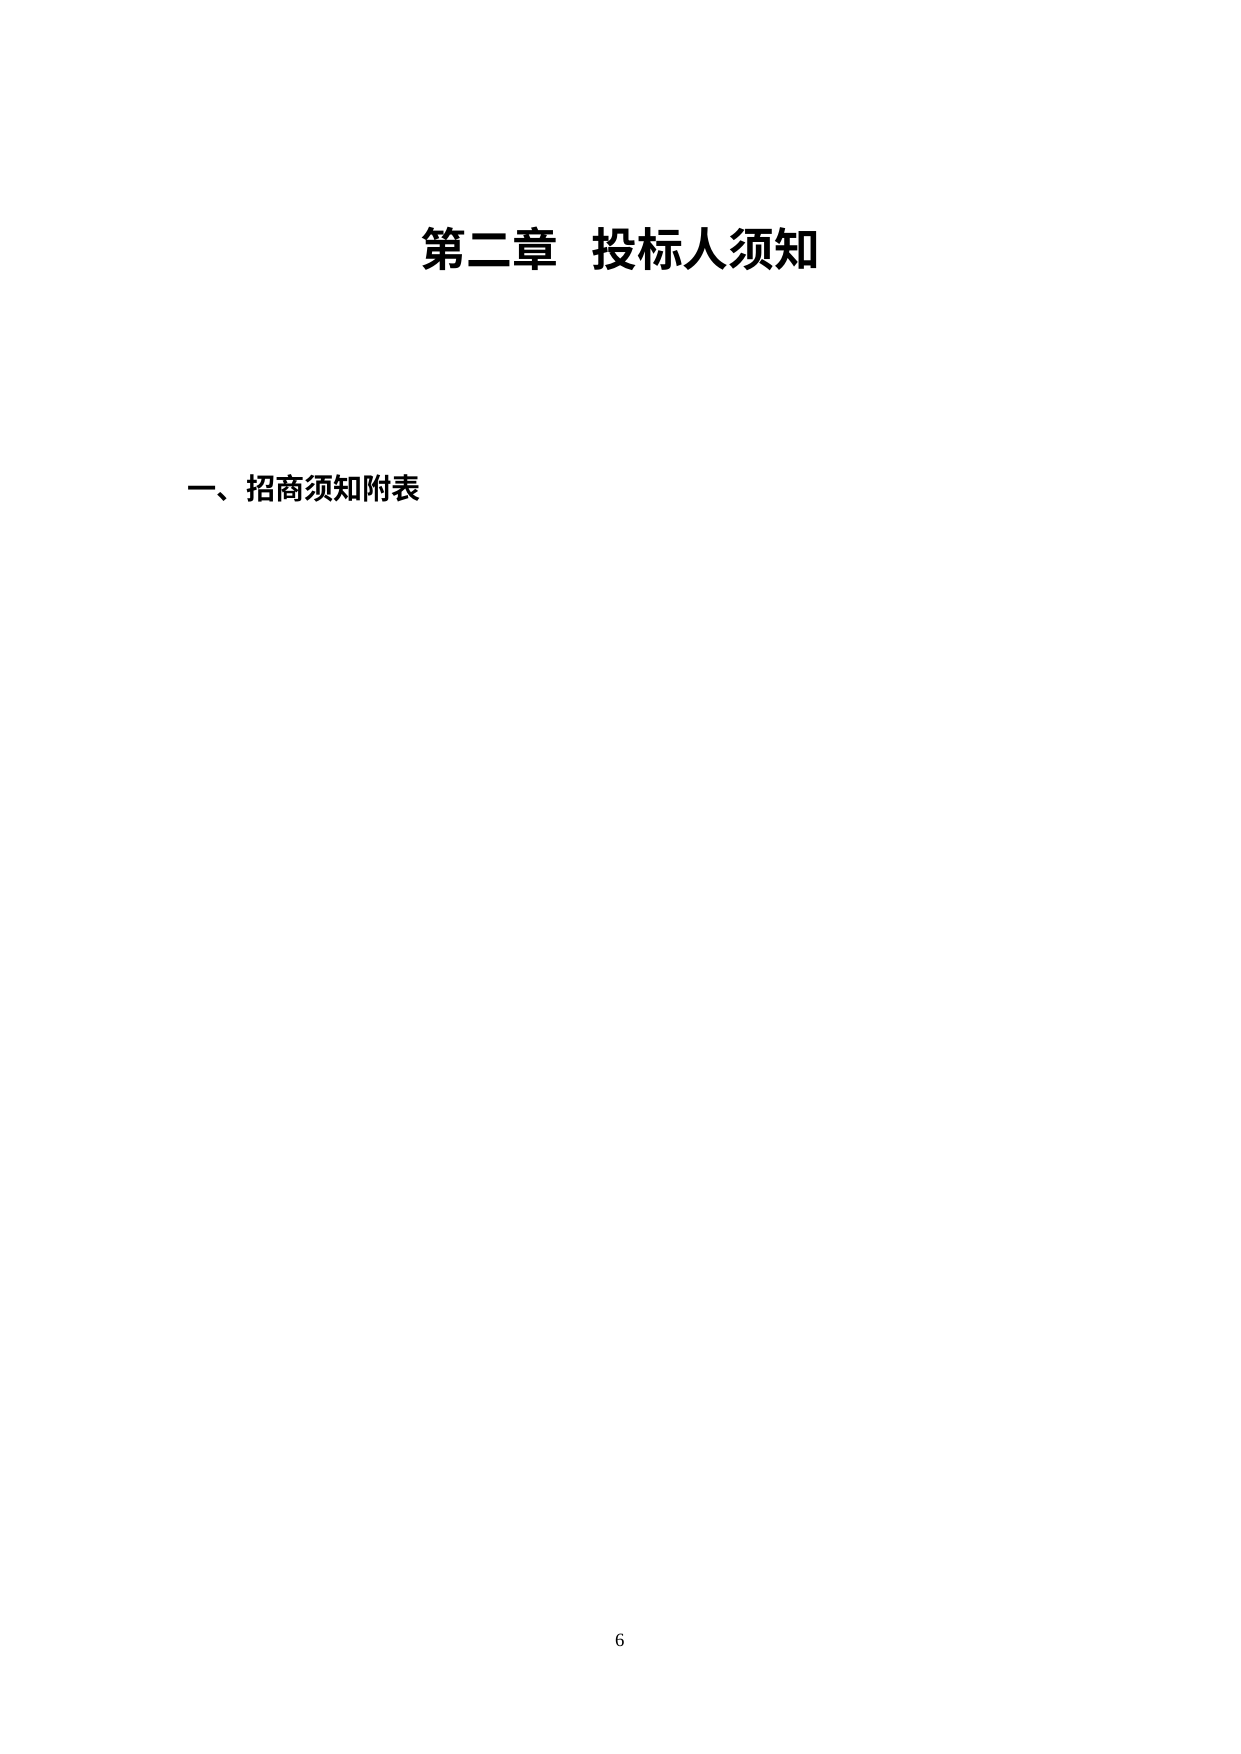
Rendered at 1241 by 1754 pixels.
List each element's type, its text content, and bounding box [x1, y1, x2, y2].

subtitle 投标人须知 [187, 197, 1053, 295]
list 招商须知附表 [187, 454, 1053, 519]
